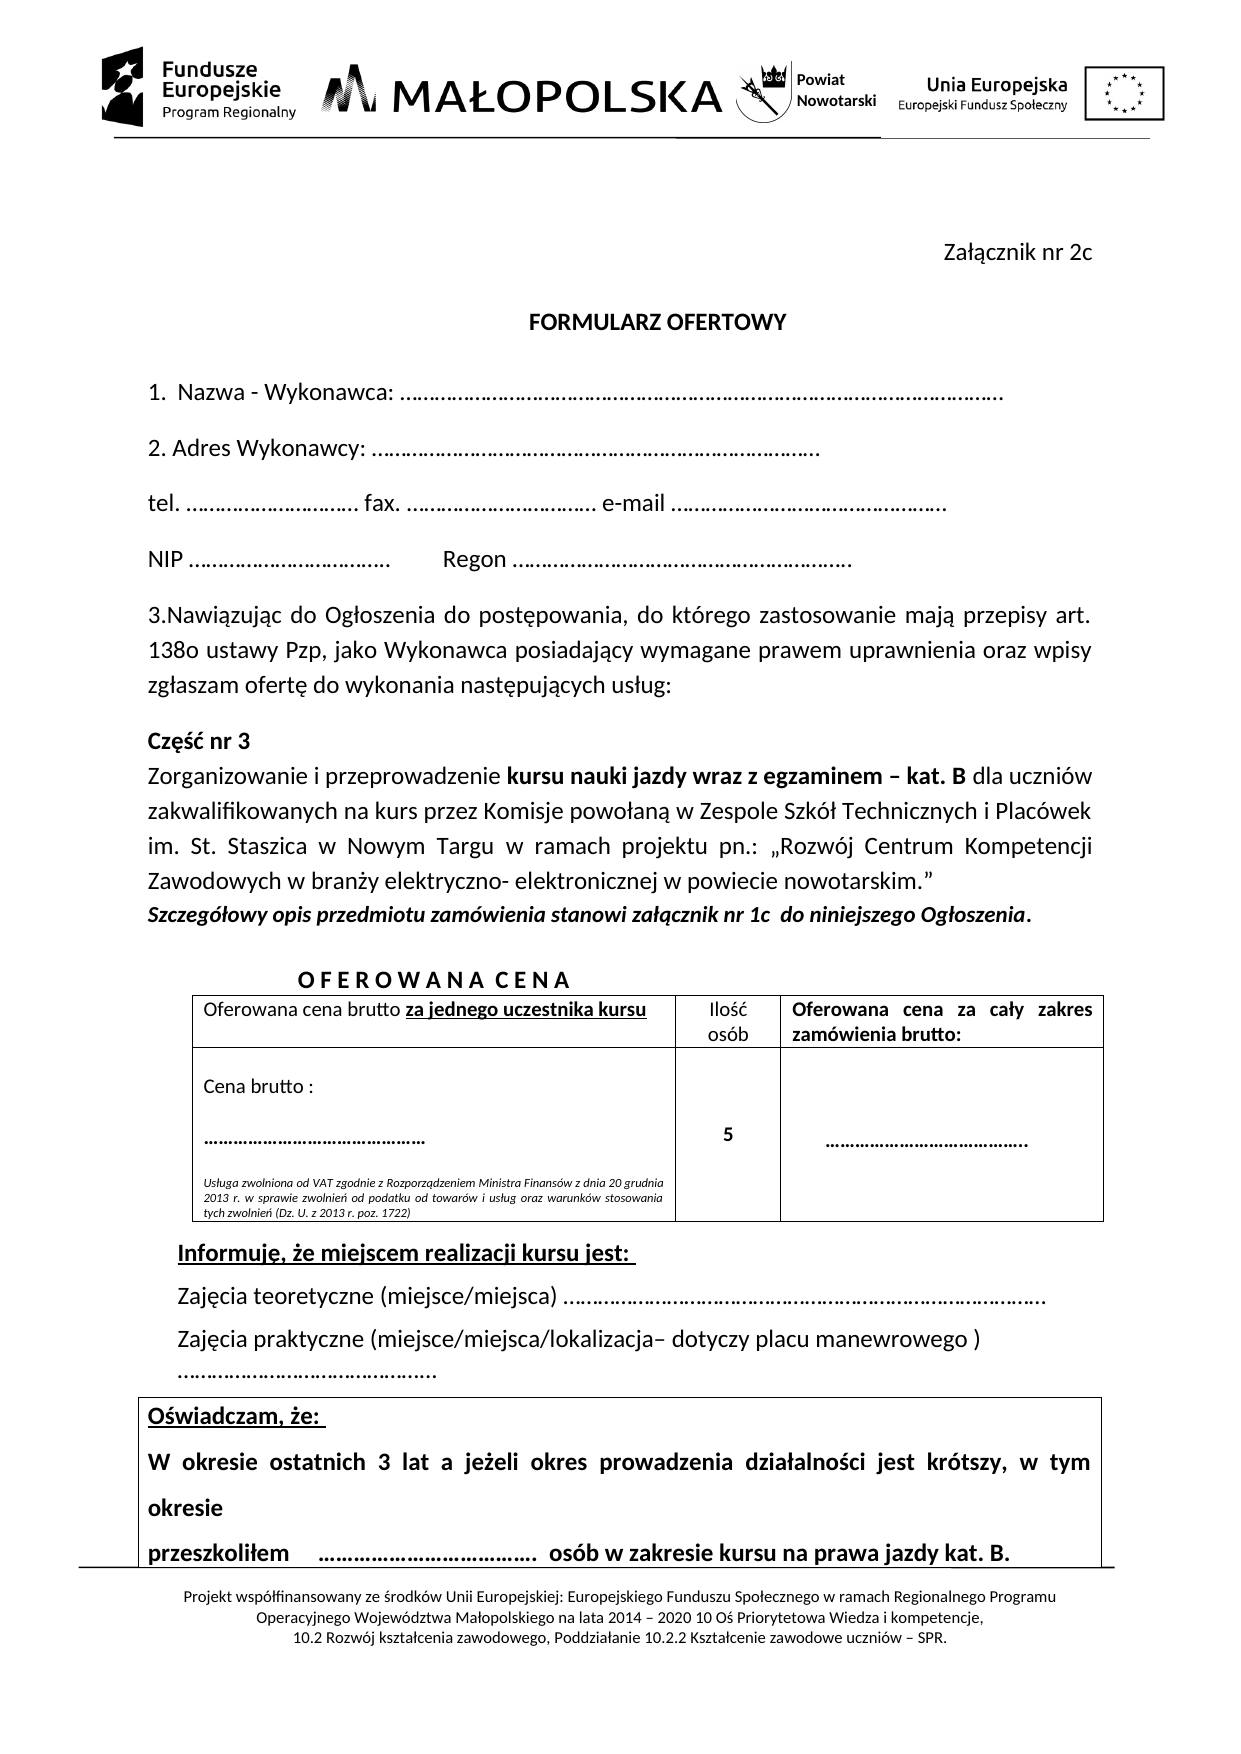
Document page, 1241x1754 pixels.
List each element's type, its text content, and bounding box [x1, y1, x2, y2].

text 3.Nawiązując do Ogłoszenia do postępowania, do którego zastosowanie mają przepisy art. 138o ustawy Pzp, jako Wykonawca posiadający wymagane prawem uprawnienia oraz wpisy zgłaszam ofertę do wykonania następujących usług: [148, 599, 1093, 700]
text Oświadczam, że: [139, 1398, 1101, 1431]
list Nazwa - Wykonawca: …………………………………………………………………………………………… [148, 376, 1093, 406]
text W okresie ostatnich 3 lat a jeżeli okres prowadzenia działalności jest krótszy, w tym okresie [139, 1443, 1101, 1522]
text tel. ………………………… fax. …………………………… e-mail ………………………………………… [148, 488, 1093, 518]
picture [81, 26, 729, 147]
picture [881, 48, 1182, 138]
text Zorganizowanie i przeprowadzenie kursu nauki jazdy wraz z egzaminem – kat. B dla uczniów zakwalifikowanych na kurs przez Komisje powołaną w Zespole Szkół Technicznych i Placówek im. St. Staszica w Nowym Targu w ramach projektu pn.: „Rozwój Centrum Kompetencji Zawodowych w branży elektryczno- elektronicznej w powiecie nowotarskim.” [148, 760, 1093, 896]
text Informuję, że miejscem realizacji kursu jest: [148, 1234, 1109, 1268]
text Część nr 3 [148, 725, 1093, 756]
list FORMULARZ OFERTOWY [223, 306, 1093, 336]
text NIP …………………………….. Regon ………………………………………………….. [148, 543, 1093, 574]
table_header Oferowana cena za cały zakres zamówienia brutto: [781, 996, 1103, 1047]
table_cell Cena brutto : ……………………………………… Usługa zwolniona od VAT zgodnie z Rozporządzeniem Ministra Finansów z dnia 20 grudnia 2013 r. w sprawie zwolnień od podatku od towarów i usług oraz warunków stosowania tych zwolnień (Dz. U. z 2013 r. poz. 1722) [193, 1048, 675, 1221]
table_cell ………………………………….. [781, 1048, 1103, 1221]
table_header Ilość osób [676, 996, 780, 1047]
text Szczegółowy opis przedmiotu zamówienia stanowi załącznik nr 1c do niniejszego Ogłoszenia. [148, 900, 1093, 928]
text 2. Adres Wykonawcy: …………………………………………………………………… [148, 432, 1093, 462]
table_header Oferowana cena brutto za jednego uczestnika kursu [193, 996, 675, 1047]
list Załącznik nr 2c [260, 236, 1093, 266]
text O F E R O W A N A C E N A [267, 964, 1093, 995]
text Zajęcia teoretyczne (miejsce/miejsca) ………………………………………………………………………… [148, 1281, 1109, 1311]
text przeszkoliłem ………………………………. osób w zakresie kursu na prawa jazdy kat. B. [139, 1534, 1101, 1567]
table_cell 5 [676, 1048, 780, 1221]
text Zajęcia praktyczne (miejsce/miejsca/lokalizacja– dotyczy placu manewrowego ) ……………………………………... [177, 1323, 1109, 1384]
